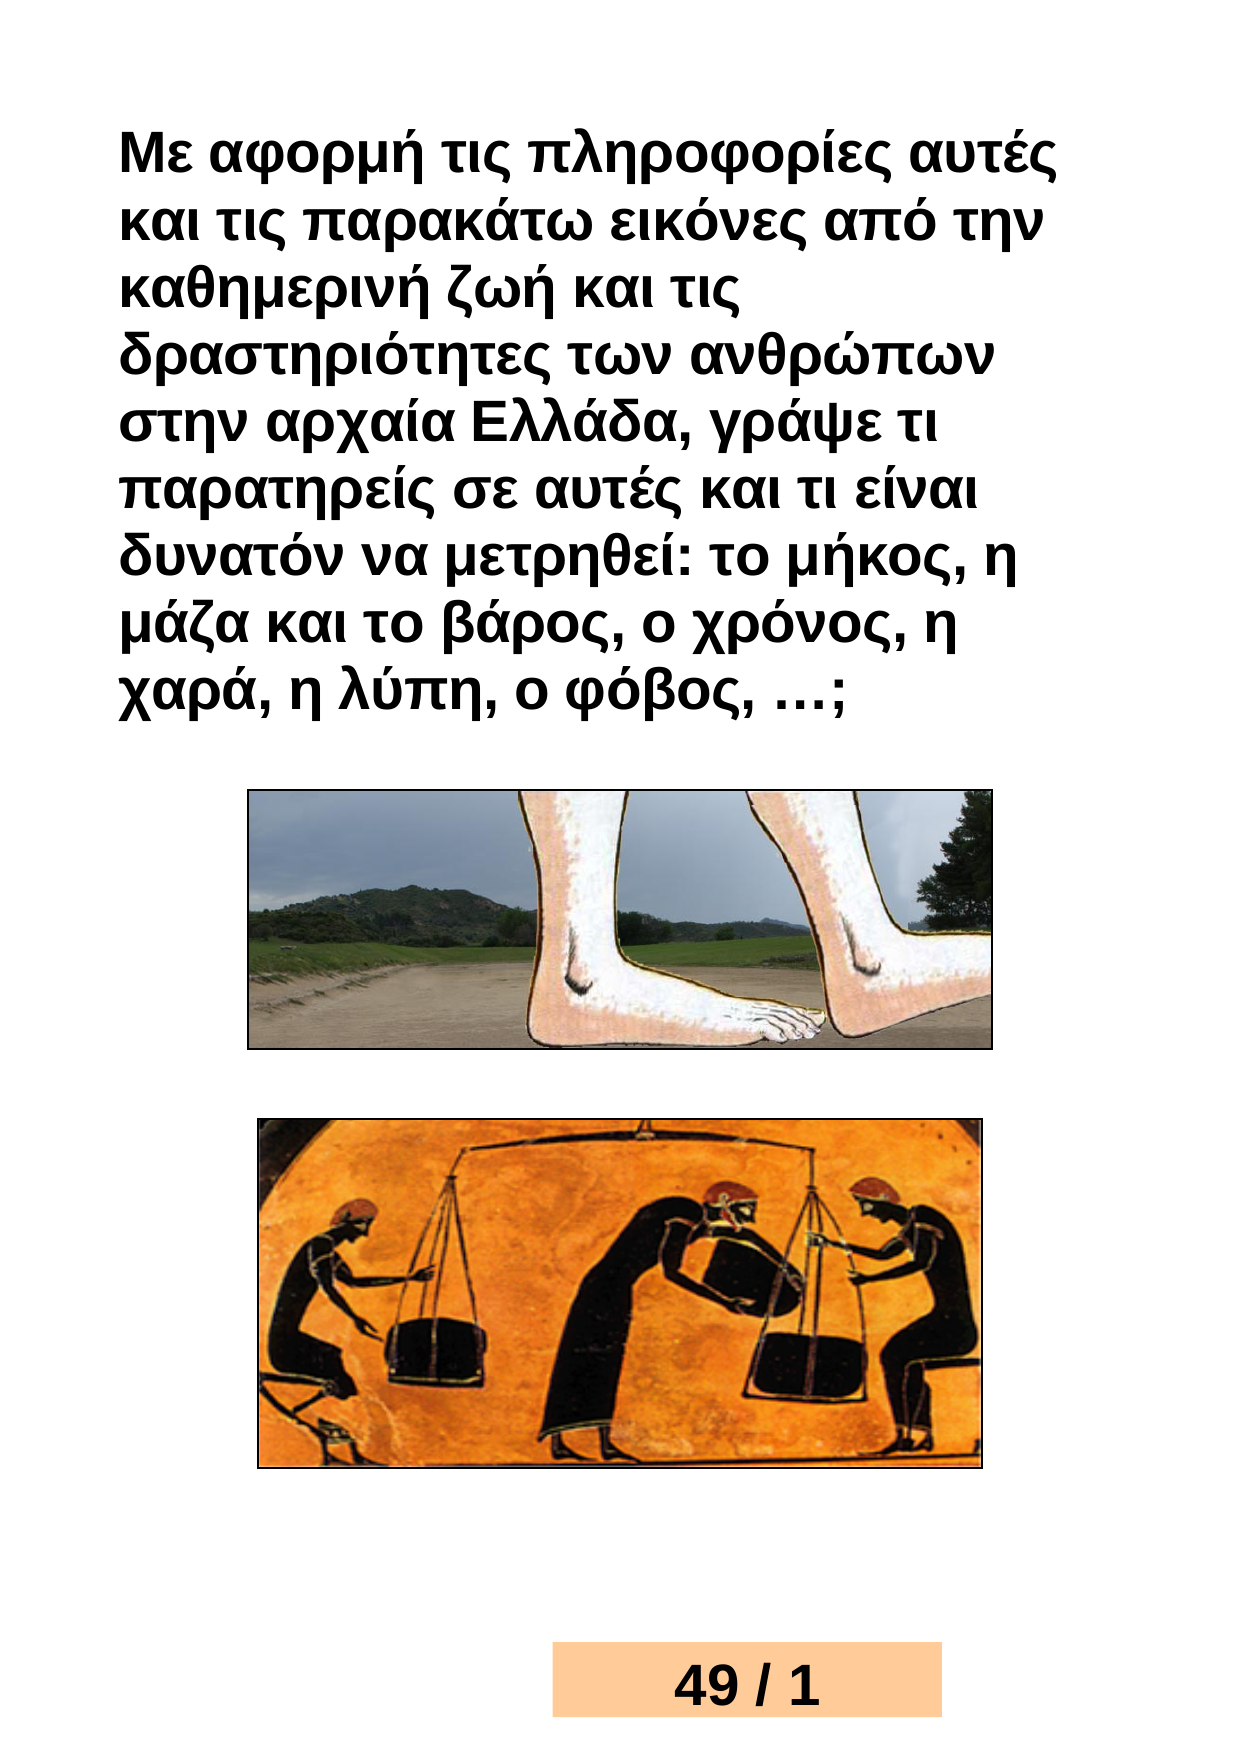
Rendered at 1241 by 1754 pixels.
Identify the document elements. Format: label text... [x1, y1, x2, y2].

picture [249, 791, 991, 1048]
text Με αφορμή τις πληροφορίες αυτές και τις παρακάτω εικόνες από την καθημερινή ζωή και τις δραστηριότητες των ανθρώπων στην αρχαία Ελλάδα, γράψε τι παρατηρείς σε αυτές και τι είναι δυνατόν να μετρηθεί: το μήκος, η μάζα και το βάρος, ο χρόνος, η χαρά, η λύπη, ο φόβος, …; [118, 118, 1122, 722]
picture [259, 1120, 981, 1467]
